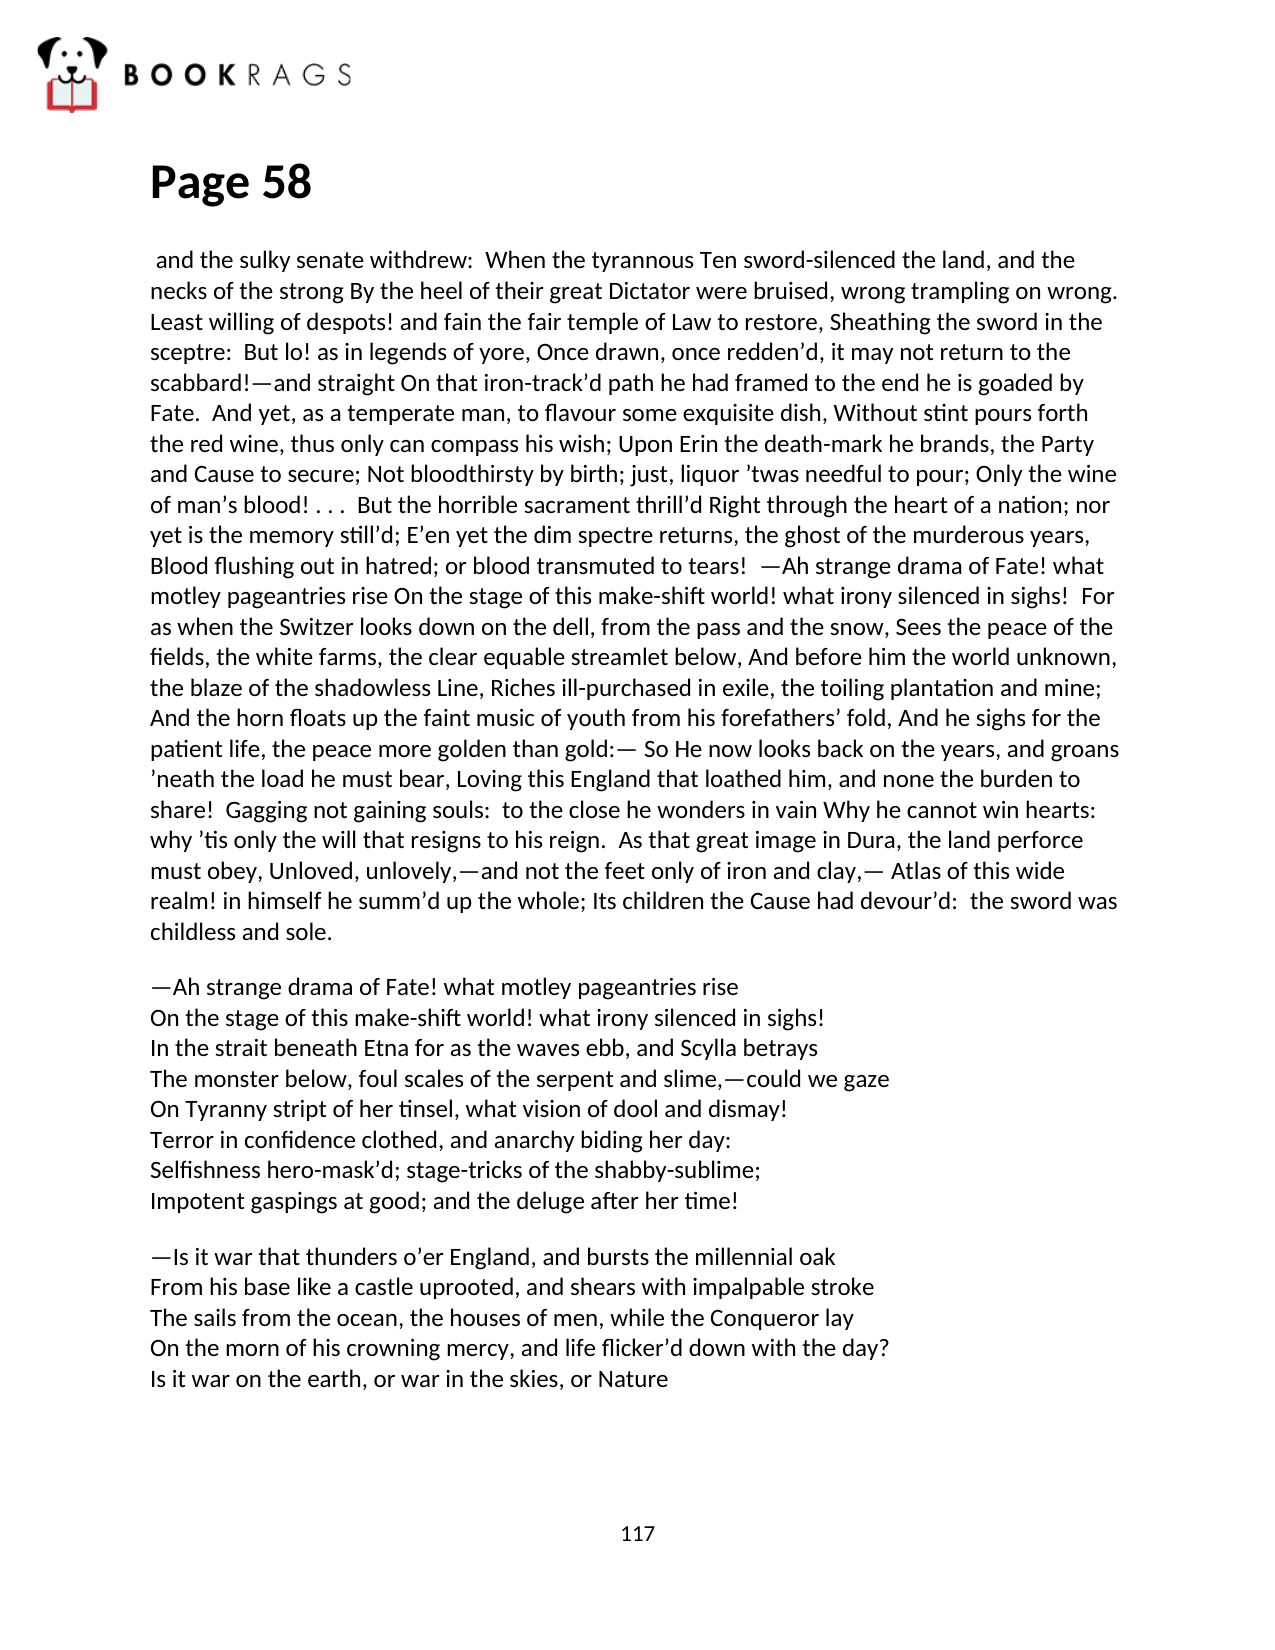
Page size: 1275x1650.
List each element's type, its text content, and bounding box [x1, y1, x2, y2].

text and the sulky senate withdrew: When the tyrannous Ten sword-silenced the land, and the necks of the strong By the heel of their great Dictator were bruised, wrong trampling on wrong. Least willing of despots! and fain the fair temple of Law to restore, Sheathing the sword in the sceptre: But lo! as in legends of yore, Once drawn, once redden’d, it may not return to the scabbard!—­and straight On that iron-track’d path he had framed to the end he is goaded by Fate. And yet, as a temperate man, to flavour some exquisite dish, Without stint pours forth the red wine, thus only can compass his wish; Upon Erin the death-mark he brands, the Party and Cause to secure; Not bloodthirsty by birth; just, liquor ’twas needful to pour; Only the wine of man’s blood! . . . But the horrible sacrament thrill’d Right through the heart of a nation; nor yet is the memory still’d; E’en yet the dim spectre returns, the ghost of the murderous years, Blood flushing out in hatred; or blood transmuted to tears! —­Ah strange drama of Fate! what motley pageantries rise On the stage of this make-shift world! what irony silenced in sighs! For as when the Switzer looks down on the dell, from the pass and the snow, Sees the peace of the fields, the white farms, the clear equable streamlet below, And before him the world unknown, the blaze of the shadowless Line, Riches ill-purchased in exile, the toiling plantation and mine; And the horn floats up the faint music of youth from his forefathers’ fold, And he sighs for the patient life, the peace more golden than gold:—­ So He now looks back on the years, and groans ’neath the load he must bear, Loving this England that loathed him, and none the burden to share! Gagging not gaining souls: to the close he wonders in vain Why he cannot win hearts: why ’tis only the will that resigns to his reign. As that great image in Dura, the land perforce must obey, Unloved, unlovely,—­and not the feet only of iron and clay,—­ Atlas of this wide realm! in himself he summ’d up the whole; Its children the Cause had devour’d: the sword was childless and sole. [150, 244, 1125, 947]
text —­Is it war that thunders o’er England, and bursts the millennial oak From his base like a castle uprooted, and shears with impalpable stroke The sails from the ocean, the houses of men, while the Conqueror lay On the morn of his crowning mercy, and life flicker’d down with the day? Is it war on the earth, or war in the skies, or Nature [150, 1241, 1125, 1393]
picture [37, 37, 351, 113]
text —­Ah strange drama of Fate! what motley pageantries rise On the stage of this make-shift world! what irony silenced in sighs! In the strait beneath Etna for as the waves ebb, and Scylla betrays The monster below, foul scales of the serpent and slime,—­could we gaze On Tyranny stript of her tinsel, what vision of dool and dismay! Terror in confidence clothed, and anarchy biding her day: Selfishness hero-mask’d; stage-tricks of the shabby-sublime; Impotent gaspings at good; and the deluge after her time! [150, 972, 1125, 1216]
text Page 58 [150, 150, 1125, 211]
